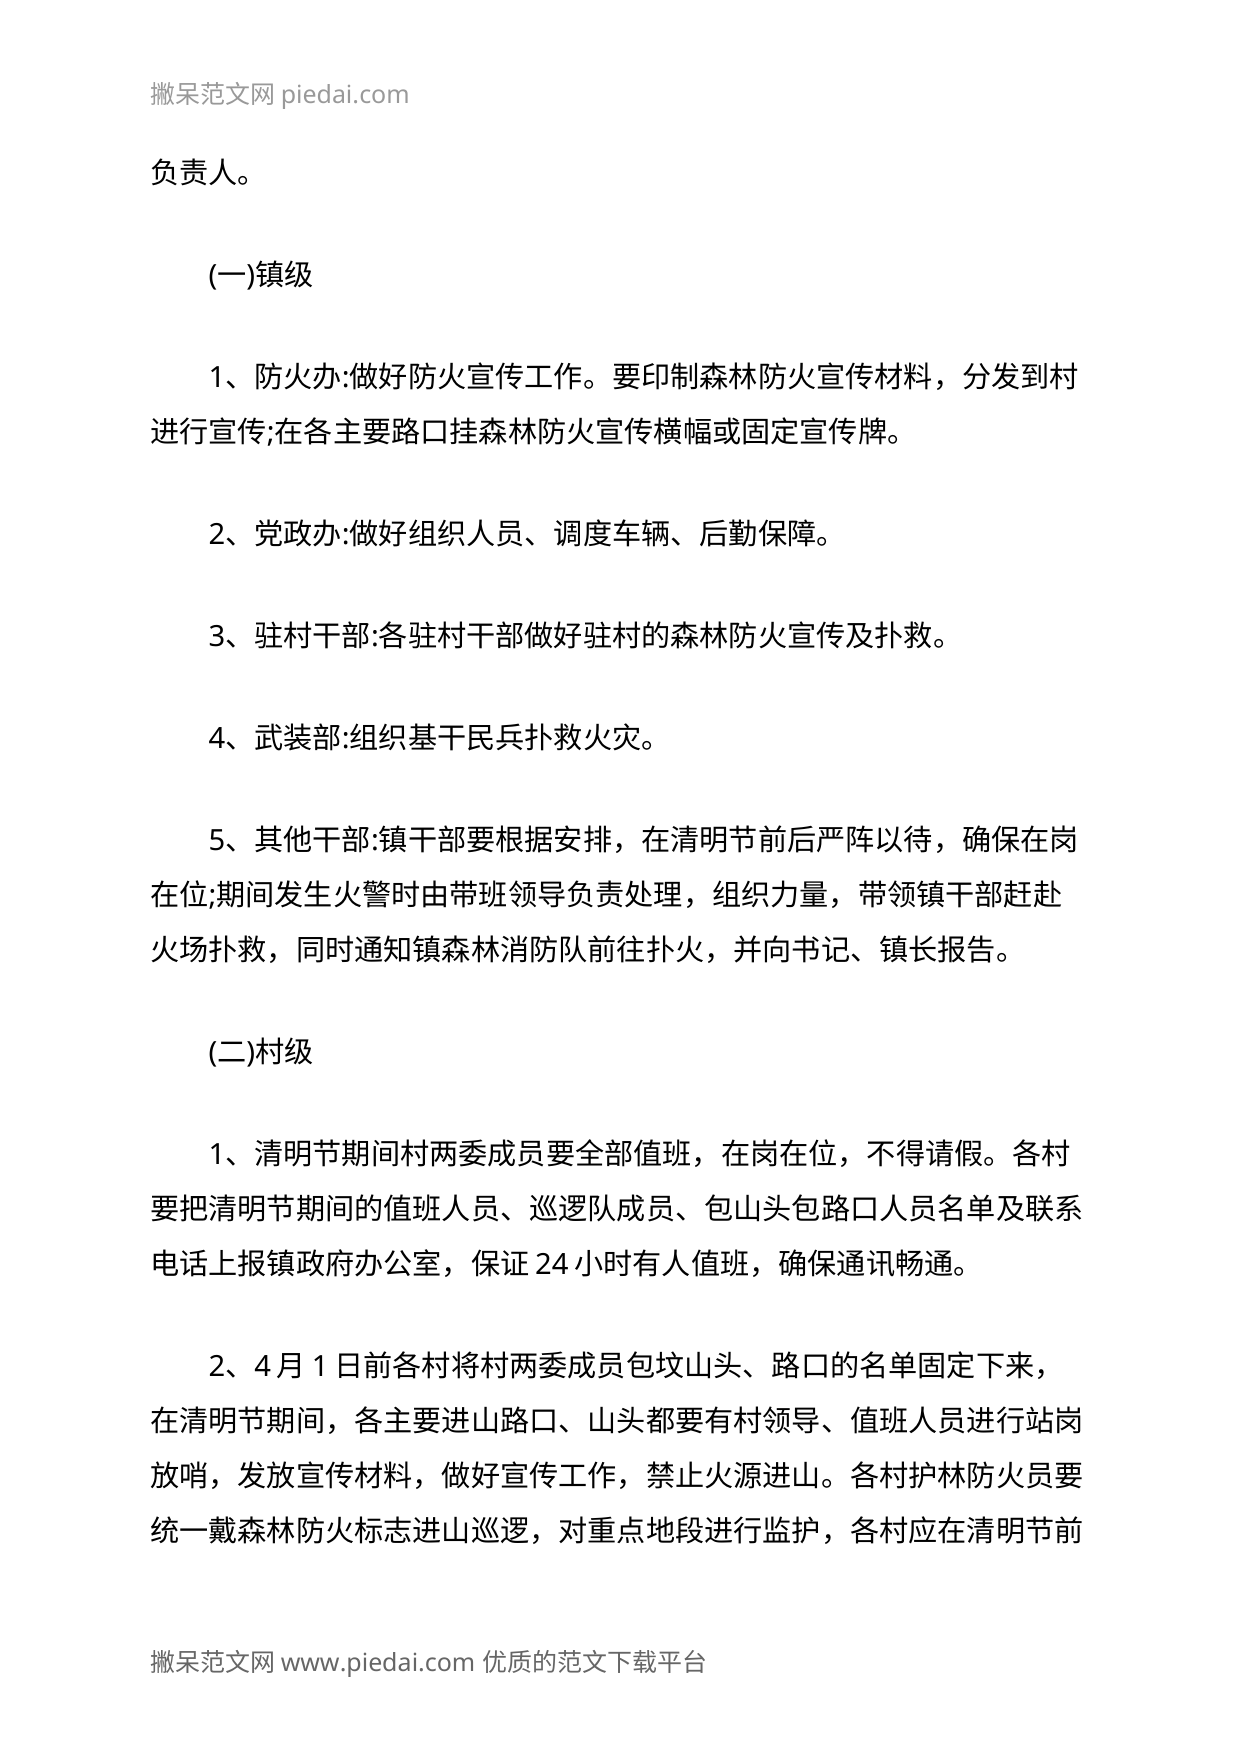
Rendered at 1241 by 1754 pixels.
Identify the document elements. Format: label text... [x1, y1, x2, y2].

text 3、驻村干部:各驻村干部做好驻村的森林防火宣传及扑救。 [150, 613, 1090, 655]
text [150, 150, 1090, 192]
text (一)镇级 [150, 252, 1090, 294]
text 4、武装部:组织基干民兵扑救火灾。 [150, 715, 1090, 757]
text 5、其他干部:镇干部要根据安排，在清明节前后严阵以待，确保在岗在位;期间发生火警时由带班领导负责处理，组织力量，带领镇干部赶赴火场扑救，同时通知镇森林消防队前往扑火，并向书记、镇长报告。 [150, 817, 1090, 969]
text 1、防火办:做好防火宣传工作。要印制森林防火宣传材料，分发到村进行宣传;在各主要路口挂森林防火宣传横幅或固定宣传牌。 [150, 354, 1090, 451]
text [150, 1342, 1090, 1549]
text (二)村级 [150, 1028, 1090, 1071]
text 2、党政办:做好组织人员、调度车辆、后勤保障。 [150, 511, 1090, 553]
text 1、清明节期间村两委成员要全部值班，在岗在位，不得请假。各村要把清明节期间的值班人员、巡逻队成员、包山头包路口人员名单及联系电话上报镇政府办公室，保证24小时有人值班，确保通讯畅通。 [150, 1130, 1090, 1283]
